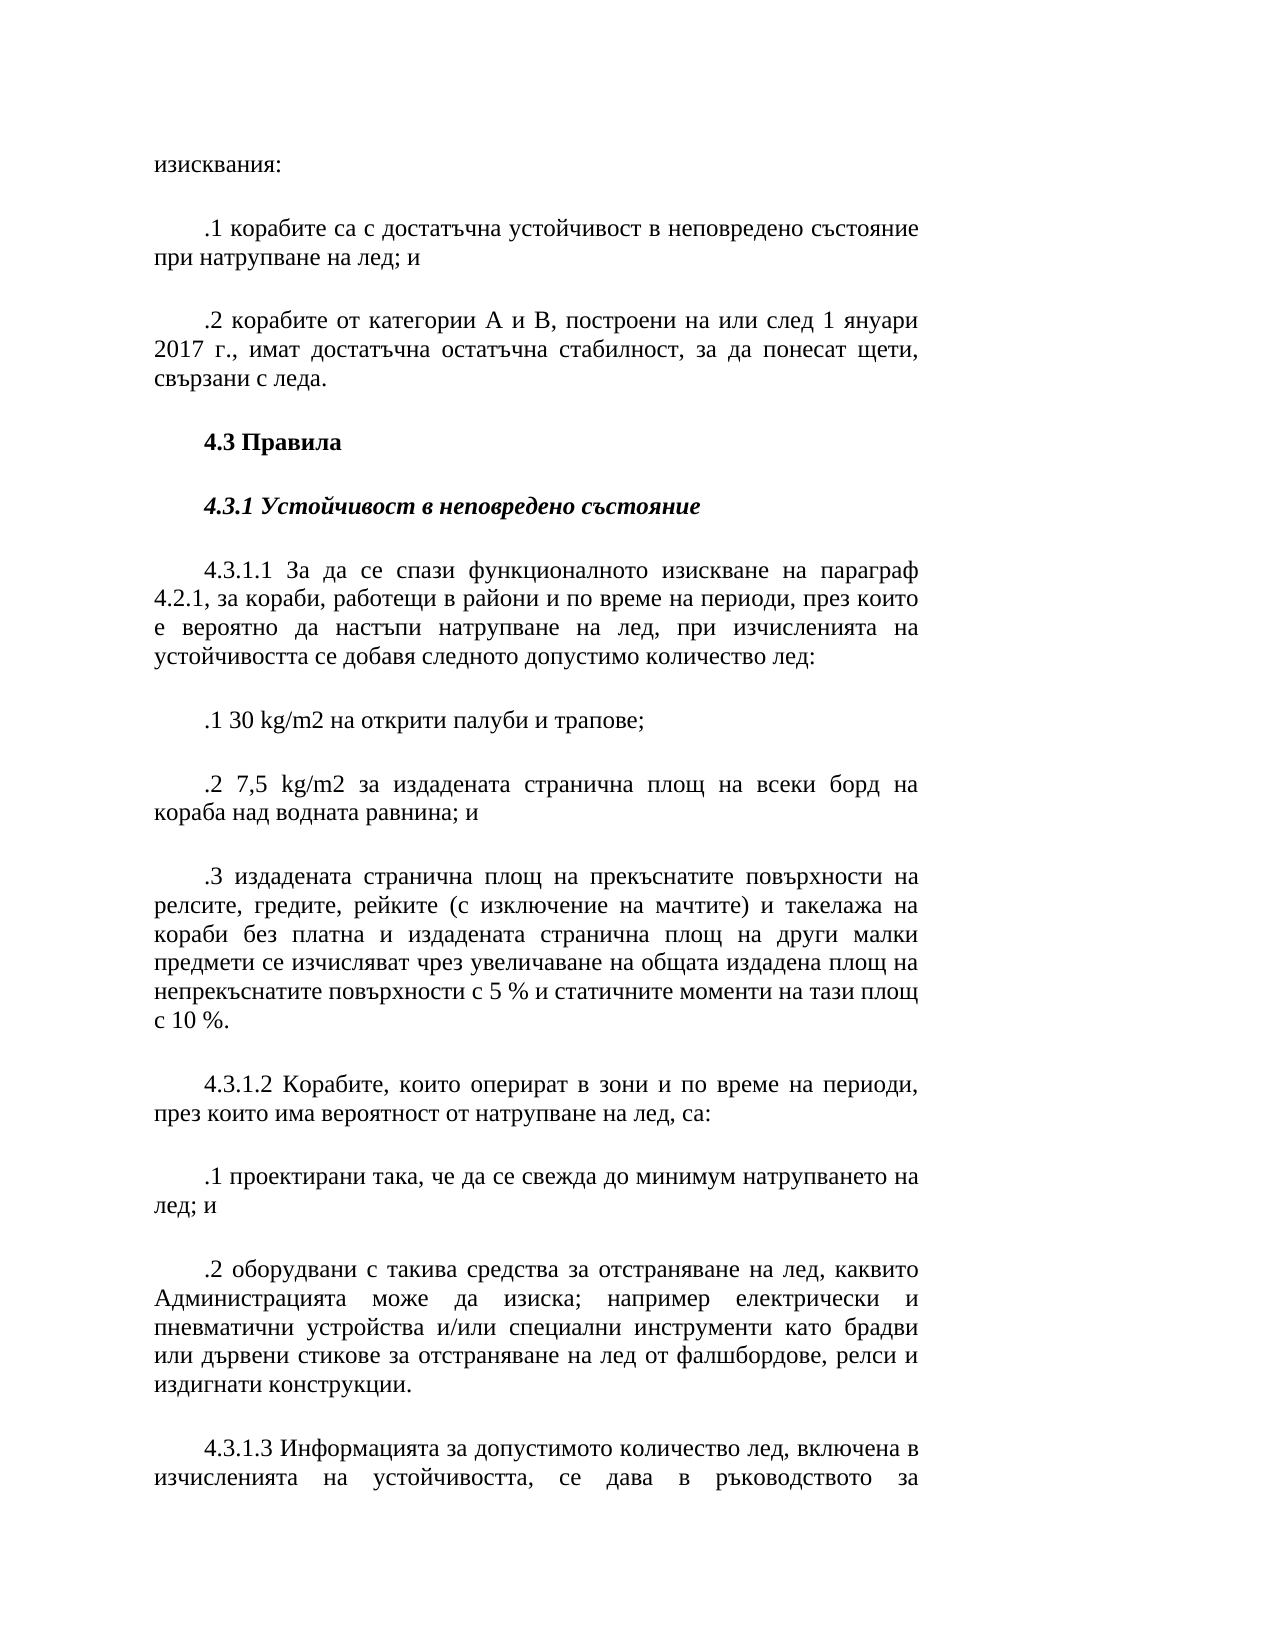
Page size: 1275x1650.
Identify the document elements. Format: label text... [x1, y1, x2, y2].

table_cell 4.3.1 Устойчивост в неповредено състояние [152, 489, 921, 553]
table_cell .1 проектирани така, че да се свежда до минимум натрупването на лед; и [152, 1160, 921, 1252]
table_cell .2 7,5 kg/m2 за издадената странична площ на всеки борд на кораба над водната равнина; и [152, 767, 921, 860]
table_cell 4.3.1.1 За да се спази функционалното изискване на параграф 4.2.1, за кораби, работещи в райони и по време на периоди, през които е вероятно да настъпи натрупване на лед, при изчисленията на устойчивостта се добавя следното допустимо количество лед: [152, 553, 921, 703]
table_cell 4.3 Правила [152, 425, 921, 489]
table_cell .3 издадената странична площ на прекъснатите повърхности на релсите, гредите, рейките (с изключение на мачтите) и такелажа на кораби без платна и издадената странична площ на други малки предмети се изчисляват чрез увеличаване на общата издадена площ на непрекъснатите повърхности с 5 % и статичните моменти на тази площ с 10 %. [152, 860, 921, 1067]
table_cell 4.3.1.2 Корабите, които оперират в зони и по време на периоди, през които има вероятност от натрупване на лед, са: [152, 1067, 921, 1160]
table_cell .2 корабите от категории А и В, построени на или след 1 януари 2017 г., имат достатъчна остатъчна стабилност, за да понесат щети, свързани с леда. [152, 304, 921, 425]
table_cell .2 оборудвани с такива средства за отстраняване на лед, каквито Администрацията може да изиска; например електрически и пневматични устройства и/или специални инструменти като брадви или дървени стикове за отстраняване на лед от фалшбордове, релси и издигнати конструкции. [152, 1253, 921, 1431]
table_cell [152, 148, 921, 211]
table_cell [152, 1431, 921, 1492]
table_cell .1 30 kg/m2 на открити палуби и трапове; [152, 703, 921, 767]
table_cell .1 корабите са с достатъчна устойчивост в неповредено състояние при натрупване на лед; и [152, 211, 921, 304]
